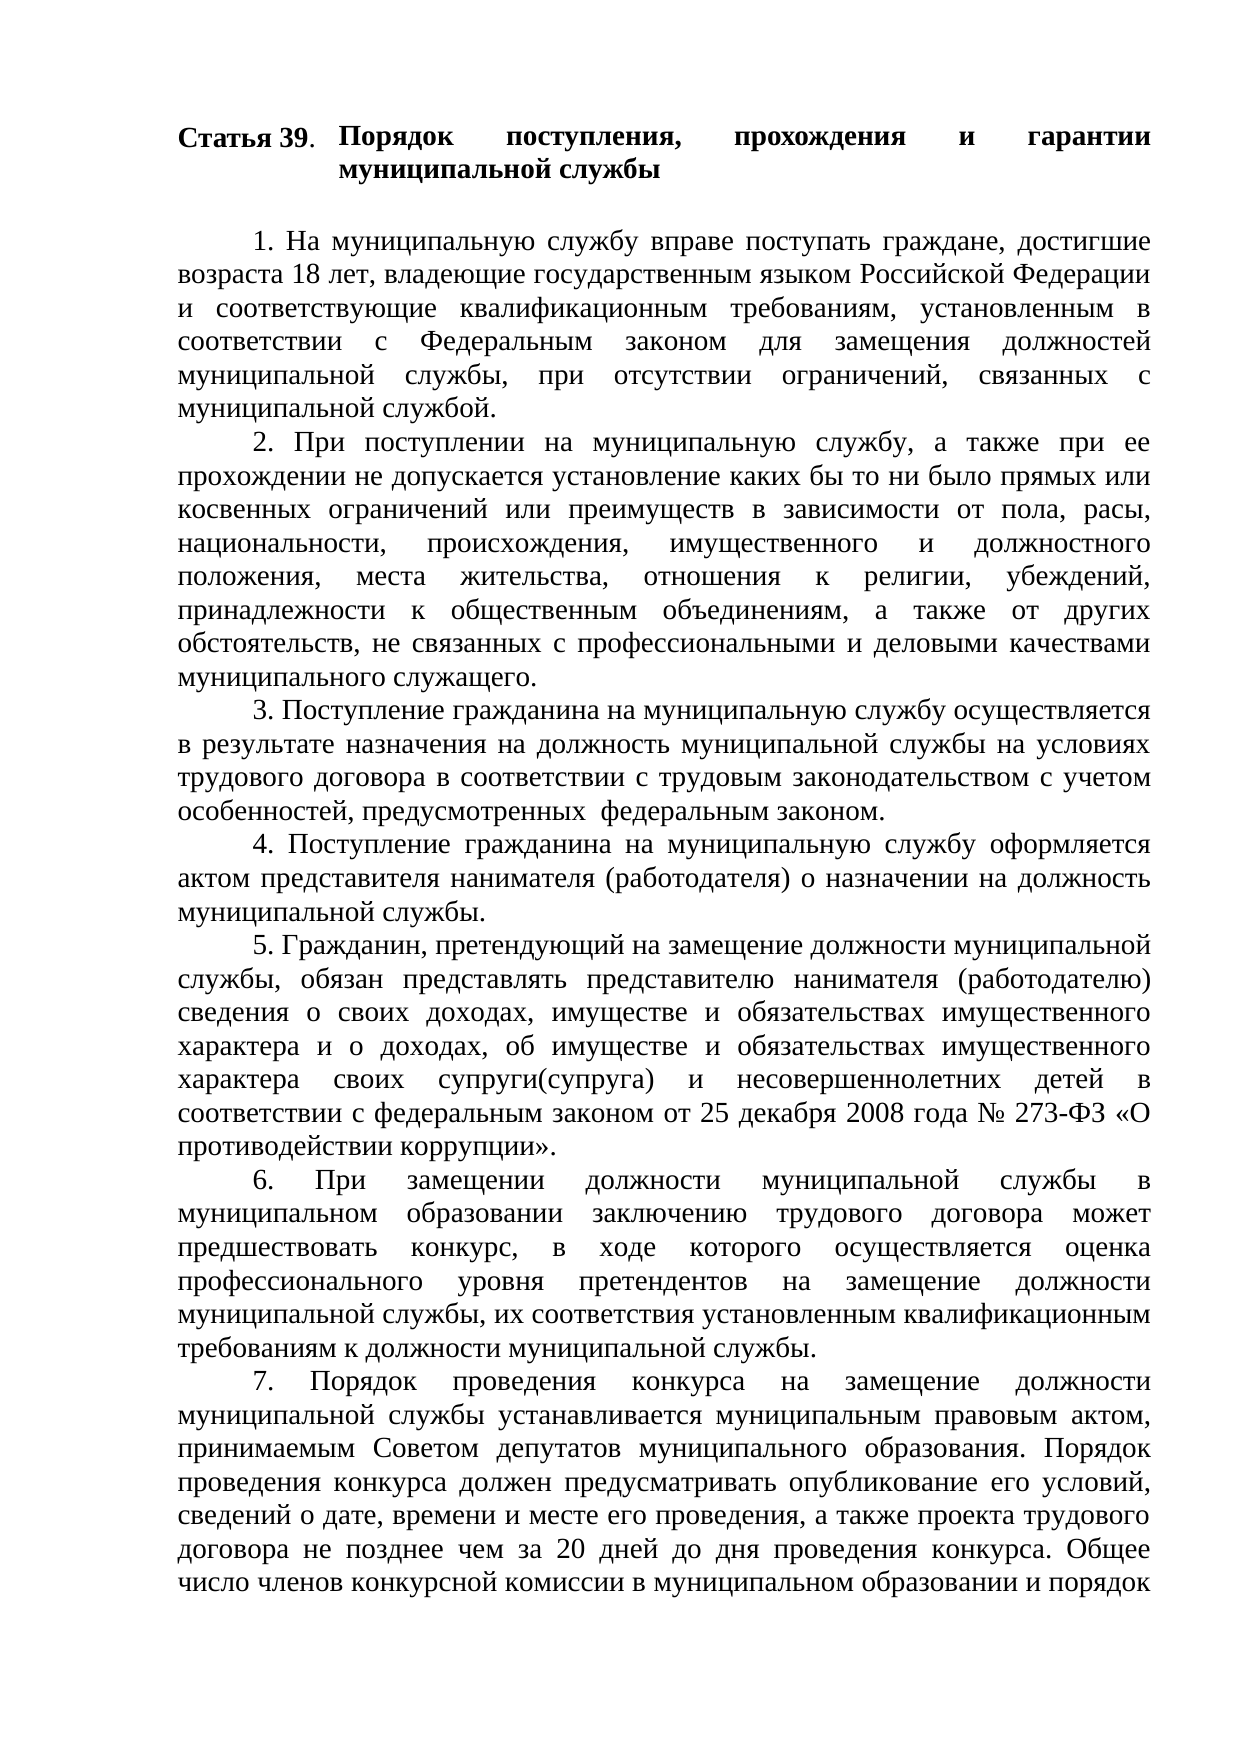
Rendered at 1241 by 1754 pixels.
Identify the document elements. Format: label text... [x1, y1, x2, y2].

table_header Порядок поступления, прохождения и гарантии муниципальной службы [327, 118, 1163, 223]
text 1. На муниципальную службу вправе поступать граждане, достигшие возраста 18 лет, владеющие государственным языком Российской Федерации и соответствующие квалификационным требованиям, установленным в соответствии с Федеральным законом для замещения должностей муниципальной службы, при отсутствии ограничений, связанных с муниципальной службой. [177, 223, 1152, 424]
text 6. При замещении должности муниципальной службы в муниципальном образовании заключению трудового договора может предшествовать конкурс, в ходе которого осуществляется оценка профессионального уровня претендентов на замещение должности муниципальной службы, их соответствия установленным квалификационным требованиям к должности муниципальной службы. [177, 1162, 1152, 1363]
text 4. Поступление гражданина на муниципальную службу оформляется актом представителя нанимателя (работодателя) о назначении на должность муниципальной службы. [177, 827, 1152, 927]
table_header Статья 39. [166, 118, 327, 223]
text 3. Поступление гражданина на муниципальную службу осуществляется в результате назначения на должность муниципальной службы на условиях трудового договора в соответствии с трудовым законодательством с учетом особенностей, предусмотренных федеральным законом. [177, 692, 1152, 827]
text 2. При поступлении на муниципальную службу, а также при ее прохождении не допускается установление каких бы то ни было прямых или косвенных ограничений или преимуществ в зависимости от пола, расы, национальности, происхождения, имущественного и должностного положения, места жительства, отношения к религии, убеждений, принадлежности к общественным объединениям, а также от других обстоятельств, не связанных с профессиональными и деловыми качествами муниципального служащего. [177, 424, 1152, 692]
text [177, 1363, 1152, 1598]
text 5. Гражданин, претендующий на замещение должности муниципальной службы, обязан представлять представителю нанимателя (работодателю) сведения о своих доходах, имуществе и обязательствах имущественного характера и о доходах, об имуществе и обязательствах имущественного характера своих супруги(супруга) и несовершеннолетних детей в соответствии с федеральным законом от 25 декабря 2008 года № 273-ФЗ «О противодействии коррупции». [177, 927, 1152, 1162]
